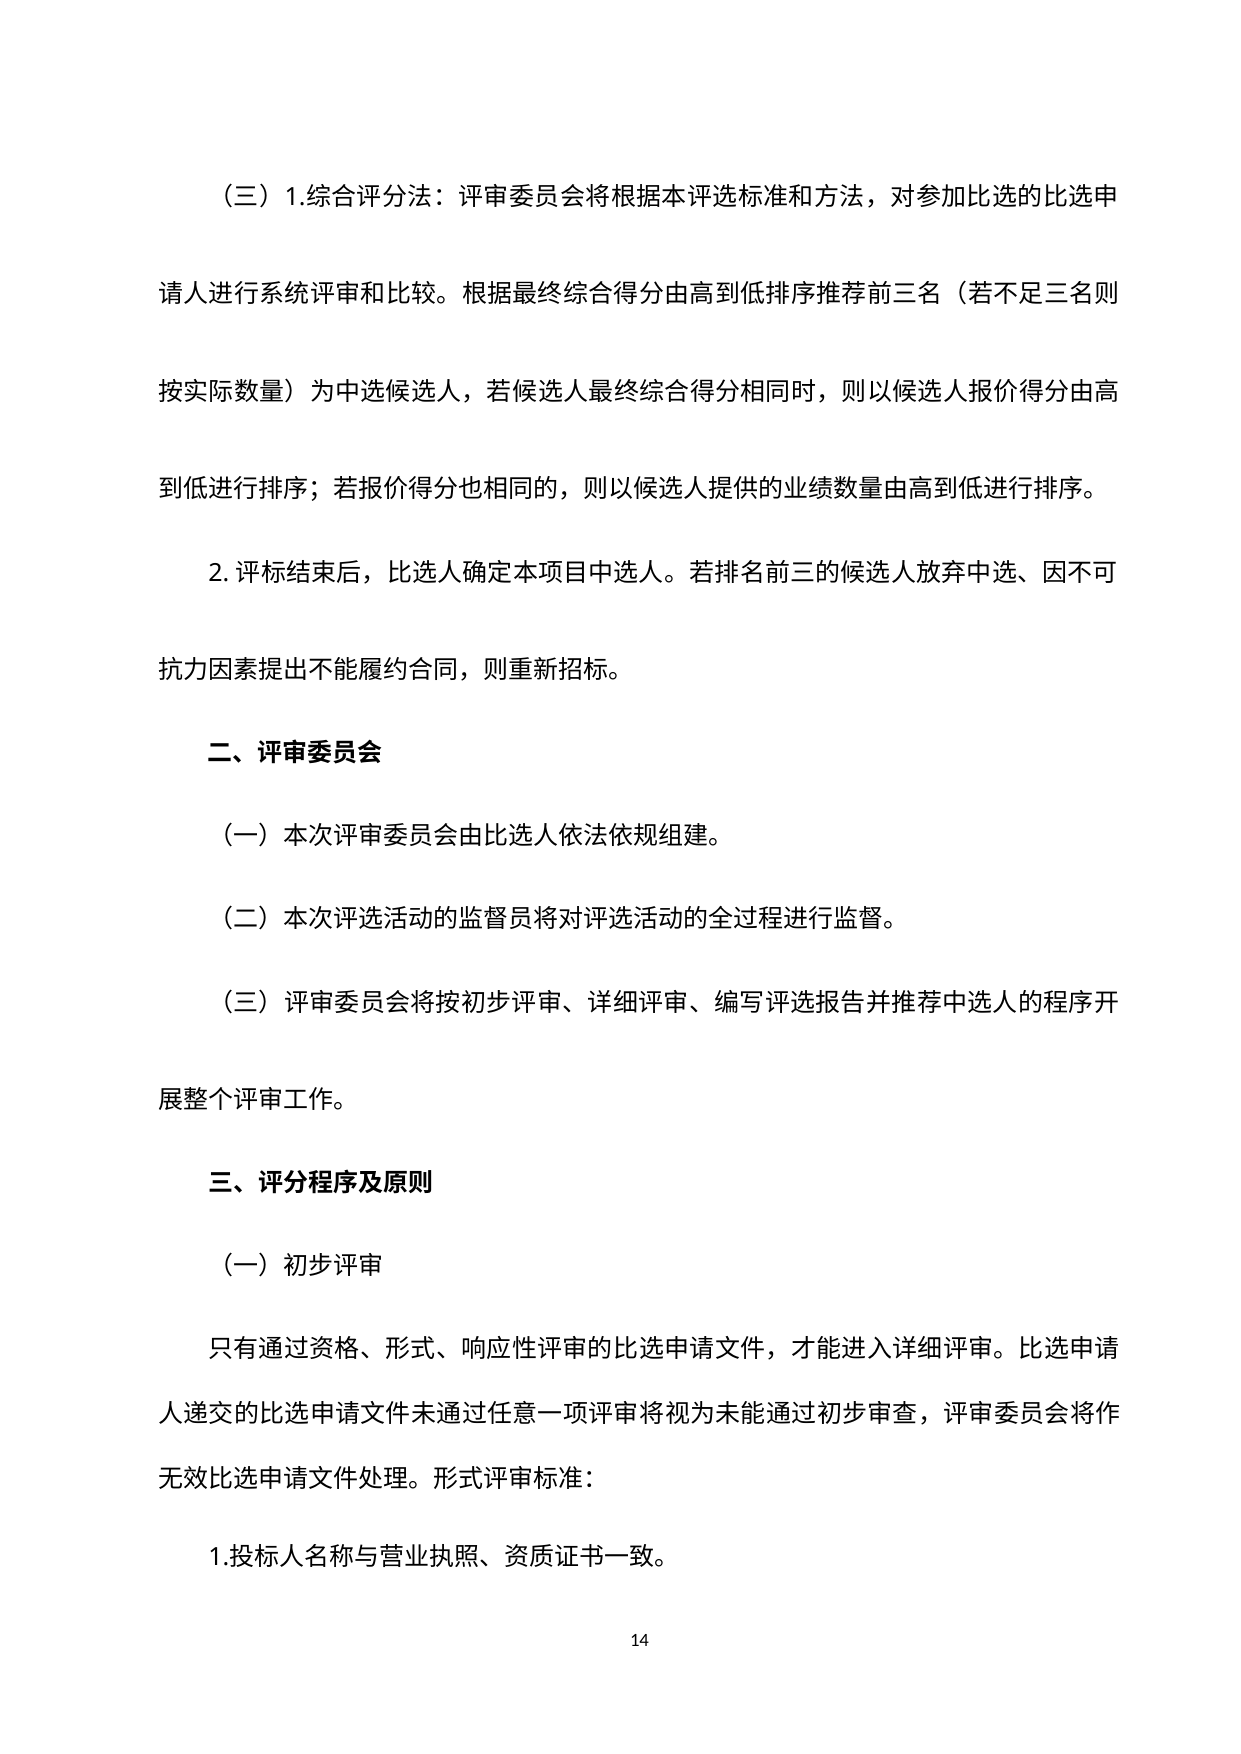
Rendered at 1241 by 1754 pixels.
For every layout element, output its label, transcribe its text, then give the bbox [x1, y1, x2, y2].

text 二、评审委员会 [158, 718, 1121, 783]
text 三、评分程序及原则 [158, 1148, 1121, 1213]
text （二）本次评选活动的监督员将对评选活动的全过程进行监督。 [158, 884, 1121, 949]
list 评标结束后，比选人确定本项目中选人。若排名前三的候选人放弃中选、因不可抗力因素提出不能履约合同，则重新招标。 [158, 538, 1121, 700]
text （三）1.综合评分法：评审委员会将根据本评选标准和方法，对参加比选的比选申请人进行系统评审和比较。根据最终综合得分由高到低排序推荐前三名（若不足三名则按实际数量）为中选候选人，若候选人最终综合得分相同时，则以候选人报价得分由高到低进行排序；若报价得分也相同的，则以候选人提供的业绩数量由高到低进行排序。 [158, 162, 1121, 519]
text 只有通过资格、形式、响应性评审的比选申请文件，才能进入详细评审。比选申请人递交的比选申请文件未通过任意一项评审将视为未能通过初步审查，评审委员会将作无效比选申请文件处理。形式评审标准： [158, 1314, 1121, 1509]
text （一）本次评审委员会由比选人依法依规组建。 [158, 801, 1121, 866]
text （三）评审委员会将按初步评审、详细评审、编写评选报告并推荐中选人的程序开展整个评审工作。 [158, 968, 1121, 1130]
text 1.投标人名称与营业执照、资质证书一致。 [158, 1522, 1121, 1587]
text （一）初步评审 [158, 1231, 1121, 1296]
